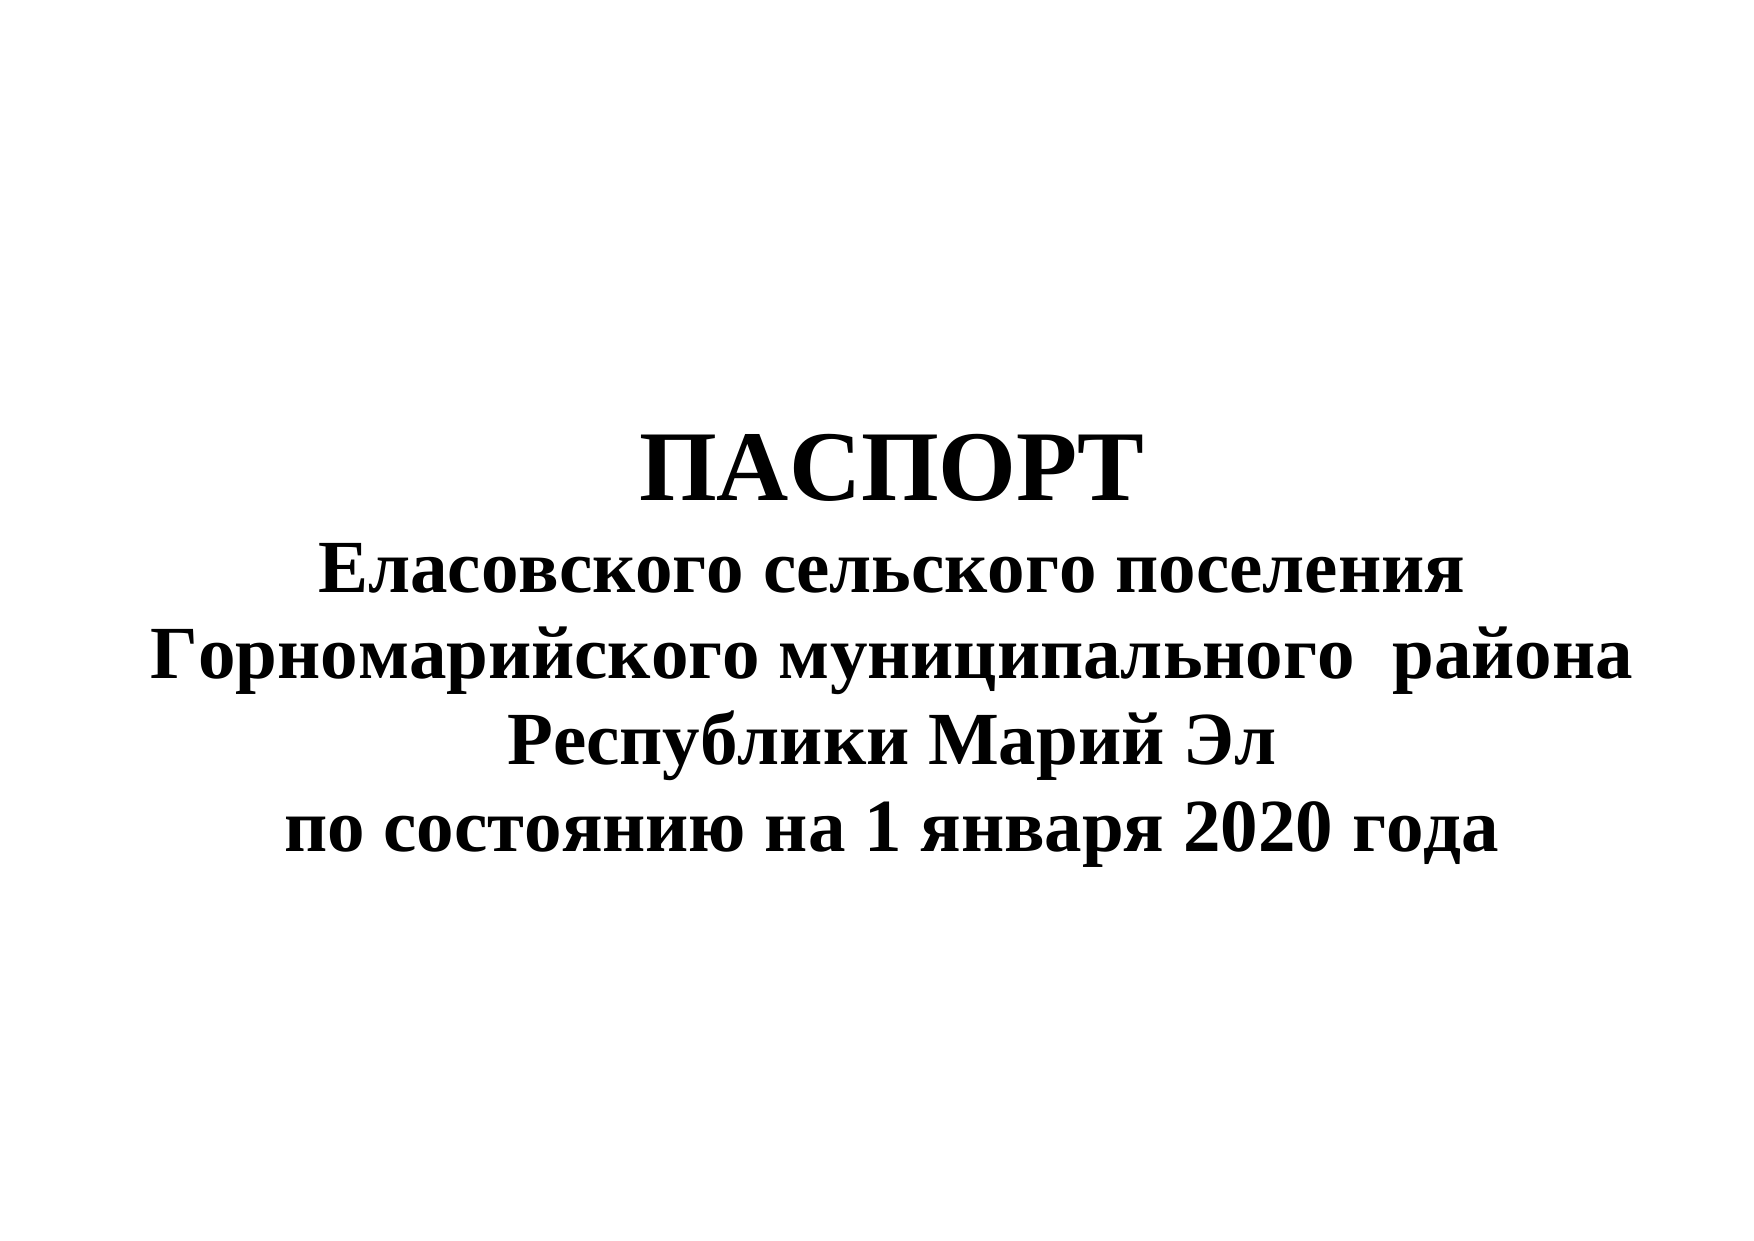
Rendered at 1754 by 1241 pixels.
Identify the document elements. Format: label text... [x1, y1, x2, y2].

text Еласовского сельского поселения [118, 522, 1665, 608]
title ПАСПОРТ [118, 407, 1665, 522]
text по состоянию на 1 января 2020 года [118, 781, 1665, 867]
text Горномарийского муниципального района Республики Марий Эл [118, 608, 1665, 781]
